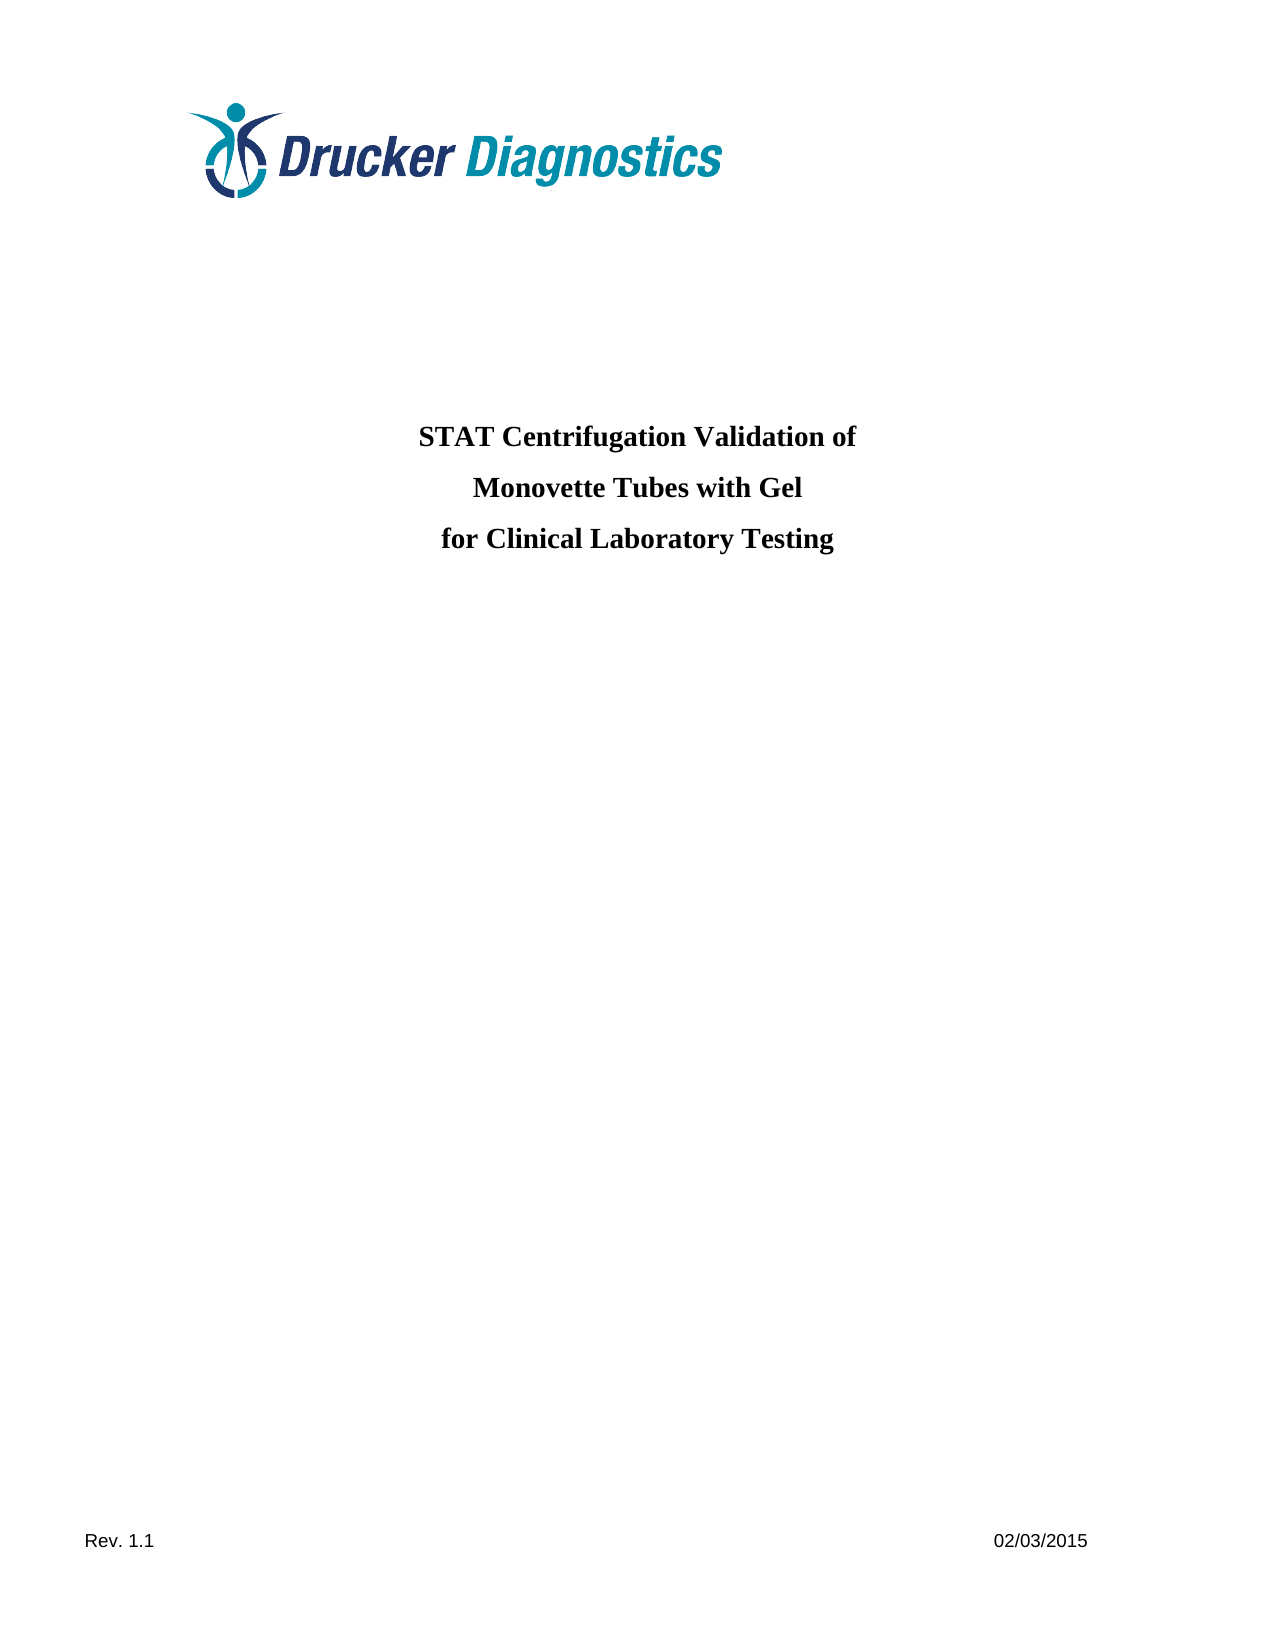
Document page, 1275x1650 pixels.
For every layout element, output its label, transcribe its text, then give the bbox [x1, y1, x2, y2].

title STAT Centrifugation Validation of [187, 419, 1087, 453]
title for Clinical Laboratory Testing [187, 522, 1087, 555]
picture [187, 103, 722, 198]
title Monovette Tubes with Gel [187, 471, 1087, 504]
